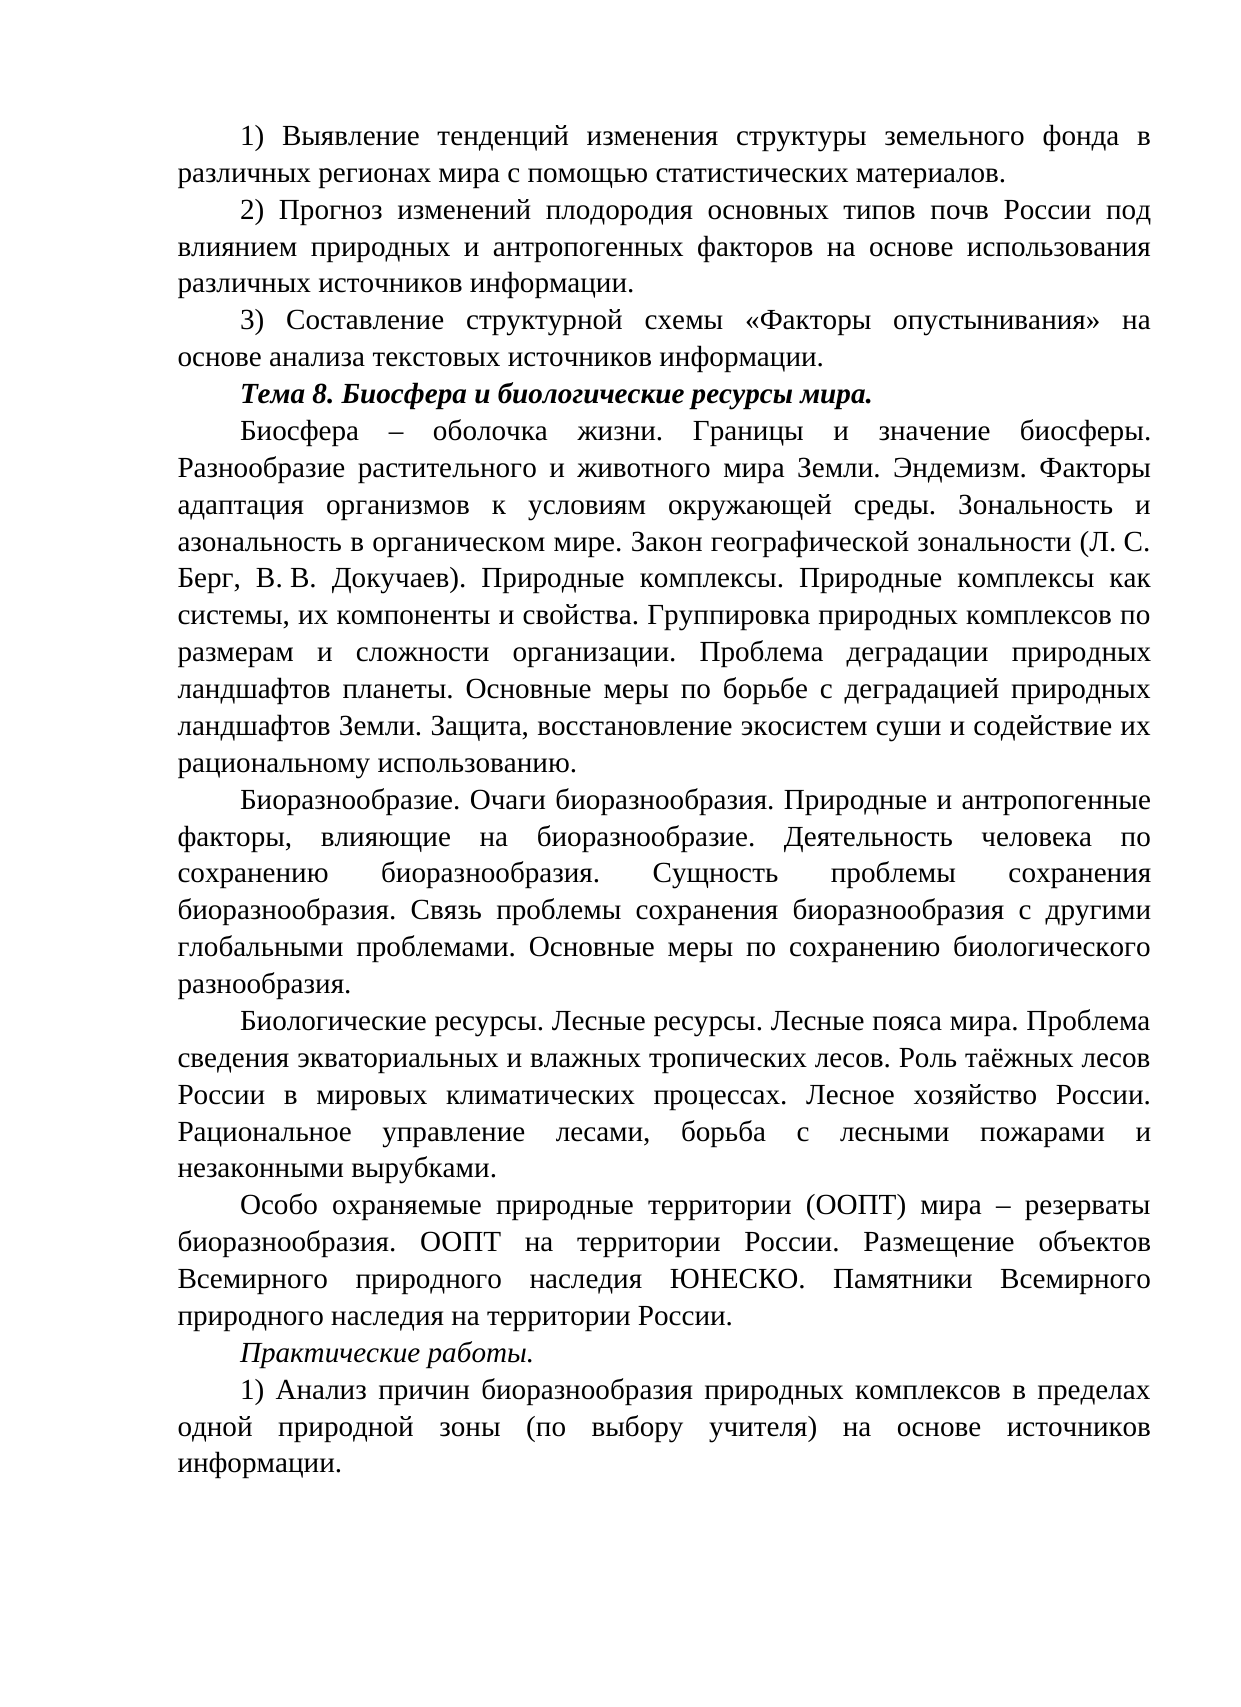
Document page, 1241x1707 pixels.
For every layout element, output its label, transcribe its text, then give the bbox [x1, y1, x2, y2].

text Особо охраняемые природные территории (ООПТ) мира – резерваты биоразнообразия. ООПТ на территории России. Размещение объектов Всемирного природного наследия ЮНЕСКО. Памятники Всемирного природного наследия на территории России. [177, 1187, 1152, 1332]
text Биологические ресурсы. Лесные ресурсы. Лесные пояса мира. Проблема сведения экваториальных и влажных тропических лесов. Роль таёжных лесов России в мировых климатических процессах. Лесное хозяйство России. Рациональное управление лесами, борьба с лесными пожарами и незаконными вырубками. [177, 1003, 1152, 1184]
text Биосфера – оболочка жизни. Границы и значение биосферы. Разнообразие растительного и животного мира Земли. Эндемизм. Факторы адаптация организмов к условиям окружающей среды. Зональность и азональность в органическом мире. Закон географической зональности (Л. С. Берг, В. В. Докучаев). Природные комплексы. Природные комплексы как системы, их компоненты и свойства. Группировка природных комплексов по размерам и сложности организации. Проблема деградации природных ландшафтов планеты. Основные меры по борьбе с деградацией природных ландшафтов Земли. Защита, восстановление экосистем суши и содействие их рациональному использованию. [177, 413, 1152, 778]
text 3) Составление структурной схемы «Факторы опустынивания» на основе анализа текстовых источников информации. [177, 302, 1152, 373]
text Биоразнообразие. Очаги биоразнообразия. Природные и антропогенные факторы, влияющие на биоразнообразие. Деятельность человека по сохранению биоразнообразия. Сущность проблемы сохранения биоразнообразия. Связь проблемы сохранения биоразнообразия с другими глобальными проблемами. Основные меры по сохранению биологического разнообразия. [177, 782, 1152, 1000]
text Тема 8. Биосфера и биологические ресурсы мира. [177, 376, 1152, 410]
text 1) Выявление тенденций изменения структуры земельного фонда в различных регионах мира с помощью статистических материалов. [177, 118, 1152, 188]
text 2) Прогноз изменений плодородия основных типов почв России под влиянием природных и антропогенных факторов на основе использования различных источников информации. [177, 192, 1152, 299]
text 1) Анализ причин биоразнообразия природных комплексов в пределах одной природной зоны (по выбору учителя) на основе источников информации. [177, 1372, 1152, 1479]
text Практические работы. [177, 1335, 1152, 1368]
